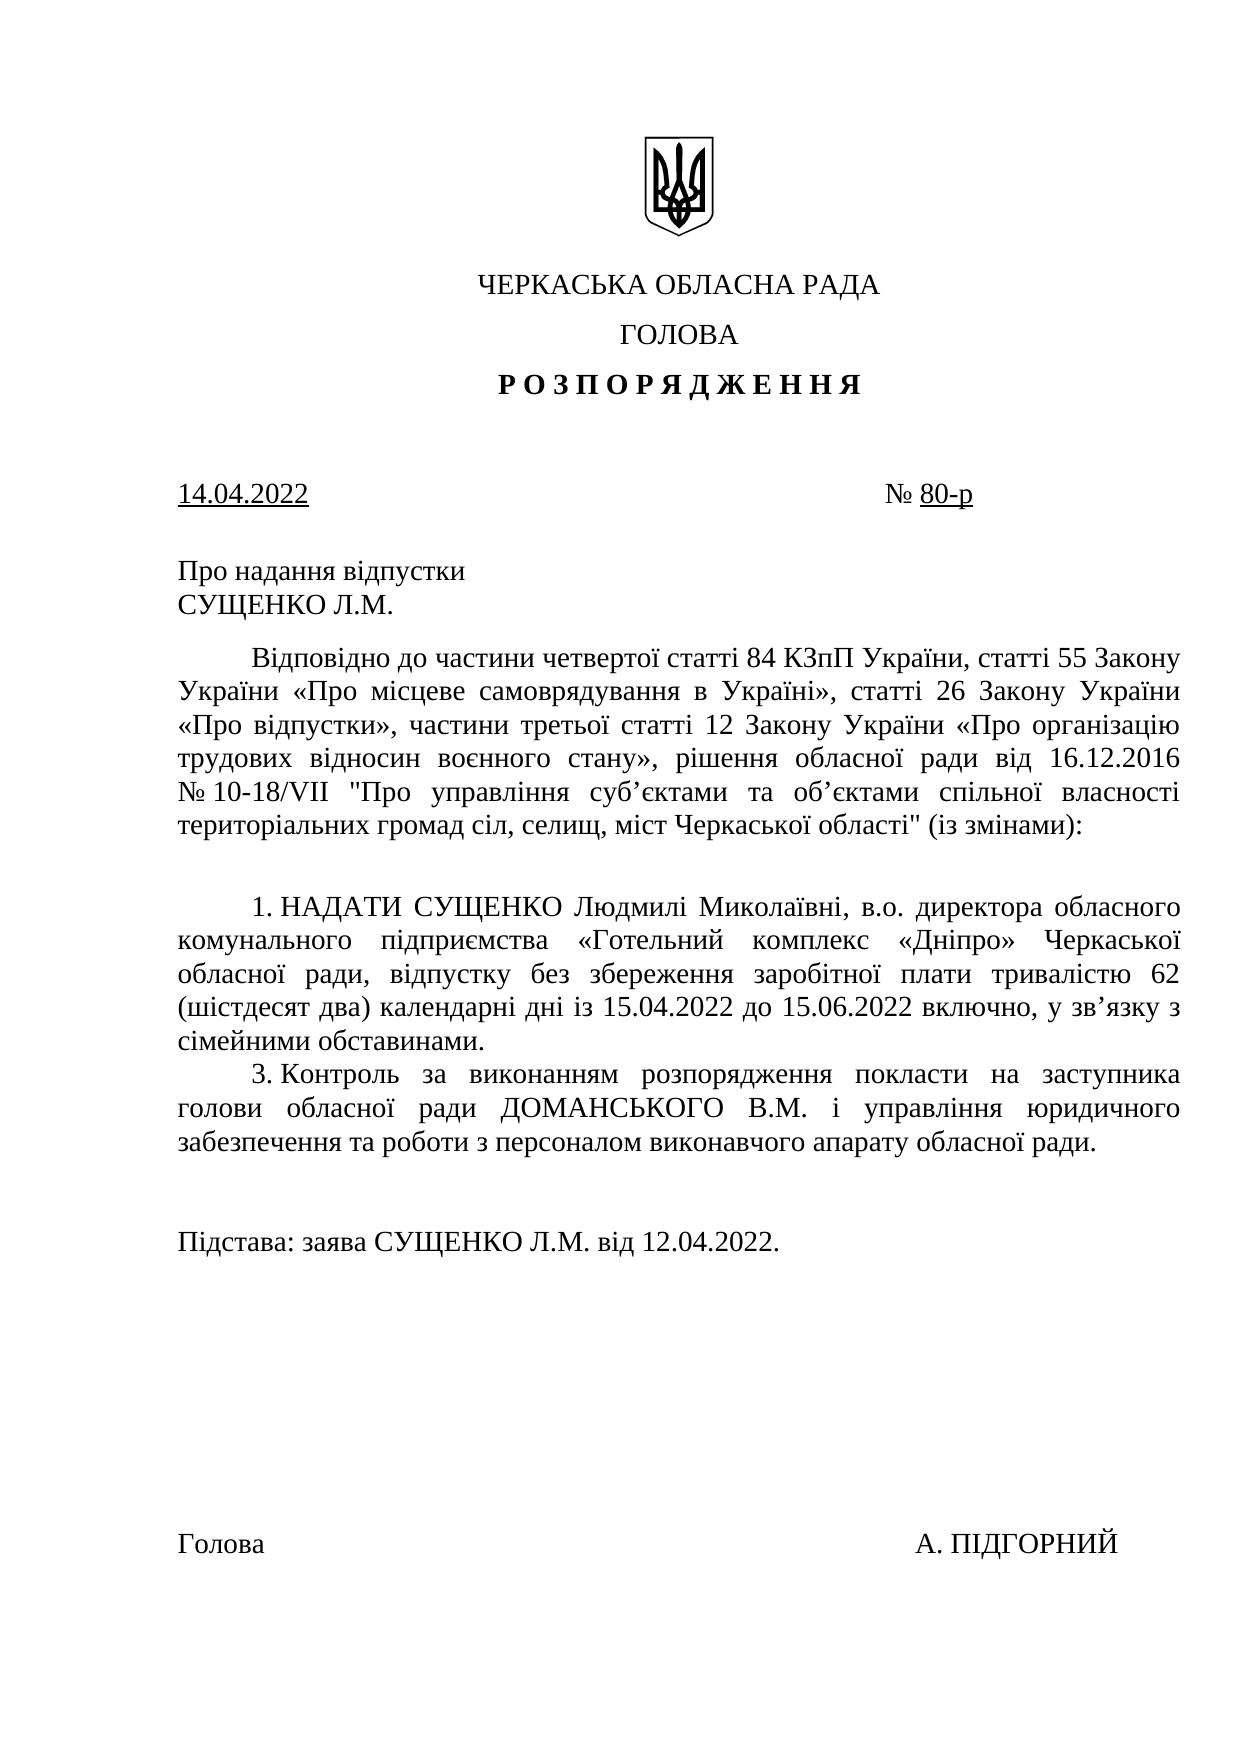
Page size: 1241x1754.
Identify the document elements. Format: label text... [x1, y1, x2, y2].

text Про надання відпустки [177, 553, 1181, 587]
text 3. Контроль за виконанням розпорядження покласти на заступника голови обласної ради ДОМАНСЬКОГО В.М. і управління юридичного забезпечення та роботи з персоналом виконавчого апарату обласної ради. [177, 1057, 1181, 1157]
text 1. НАДАТИ СУЩЕНКО Людмилі Миколаївні, в.о. директора обласного комунального підприємства «Готельний комплекс «Дніпро» Черкаської обласної ради, відпустку без збереження заробітної плати тривалістю 62 (шістдесят два) календарні дні із 15.04.2022 до 15.06.2022 включно, у зв’язку з сімейними обставинами. [177, 889, 1181, 1057]
text 14.04.2022 № 80-р [177, 476, 1181, 510]
picture [622, 118, 736, 254]
text Р О З П О Р Я Д Ж Е Н Н Я [177, 367, 1181, 401]
text Відповідно до частини четвертої статті 84 КЗпП України, статті 55 Закону України «Про місцеве самоврядування в Україні», статті 26 Закону України «Про відпустки», частини третьої статті 12 Закону України «Про організацію трудових відносин воєнного стану», рішення обласної ради від 16.12.2016 № 10-18/VIІ "Про управління суб’єктами та об’єктами спільної власності територіальних громад сіл, селищ, міст Черкаської області" (із змінами): [177, 640, 1181, 841]
text ЧЕРКАСЬКА ОБЛАСНА РАДА [177, 267, 1181, 300]
text ГОЛОВА [177, 317, 1181, 351]
text Голова А. ПІДГОРНИЙ [177, 1526, 1181, 1560]
text СУЩЕНКО Л.М. [177, 587, 1181, 621]
text Підстава: заява СУЩЕНКО Л.М. від 12.04.2022. [177, 1224, 1181, 1258]
